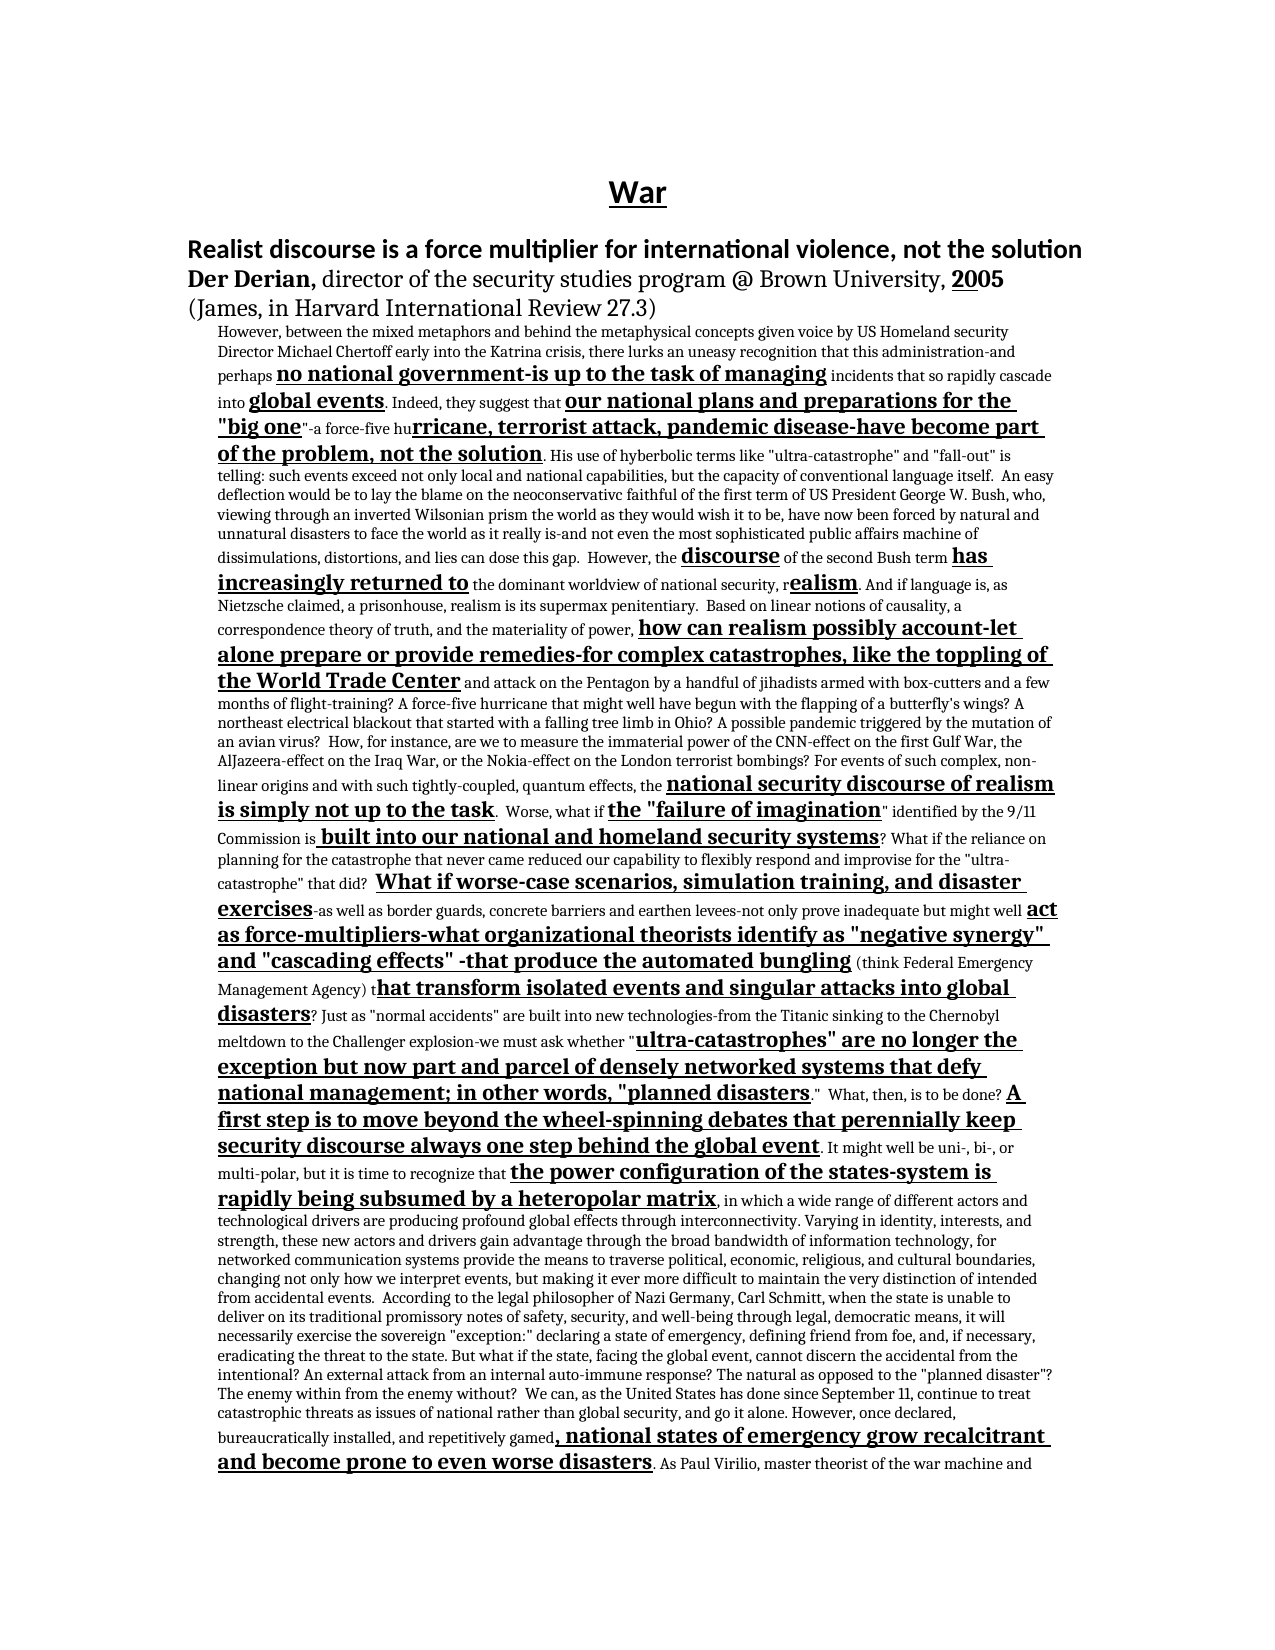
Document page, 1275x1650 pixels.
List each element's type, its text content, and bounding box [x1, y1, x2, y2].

subtitle Realist discourse is a force multiplier for international violence, not the solution [187, 232, 1087, 265]
subtitle War [187, 171, 1087, 212]
text (James, in Harvard International Review 27.3) [187, 294, 1087, 323]
text Der Derian, director of the security studies program @ Brown University, 2005 [187, 265, 1087, 294]
